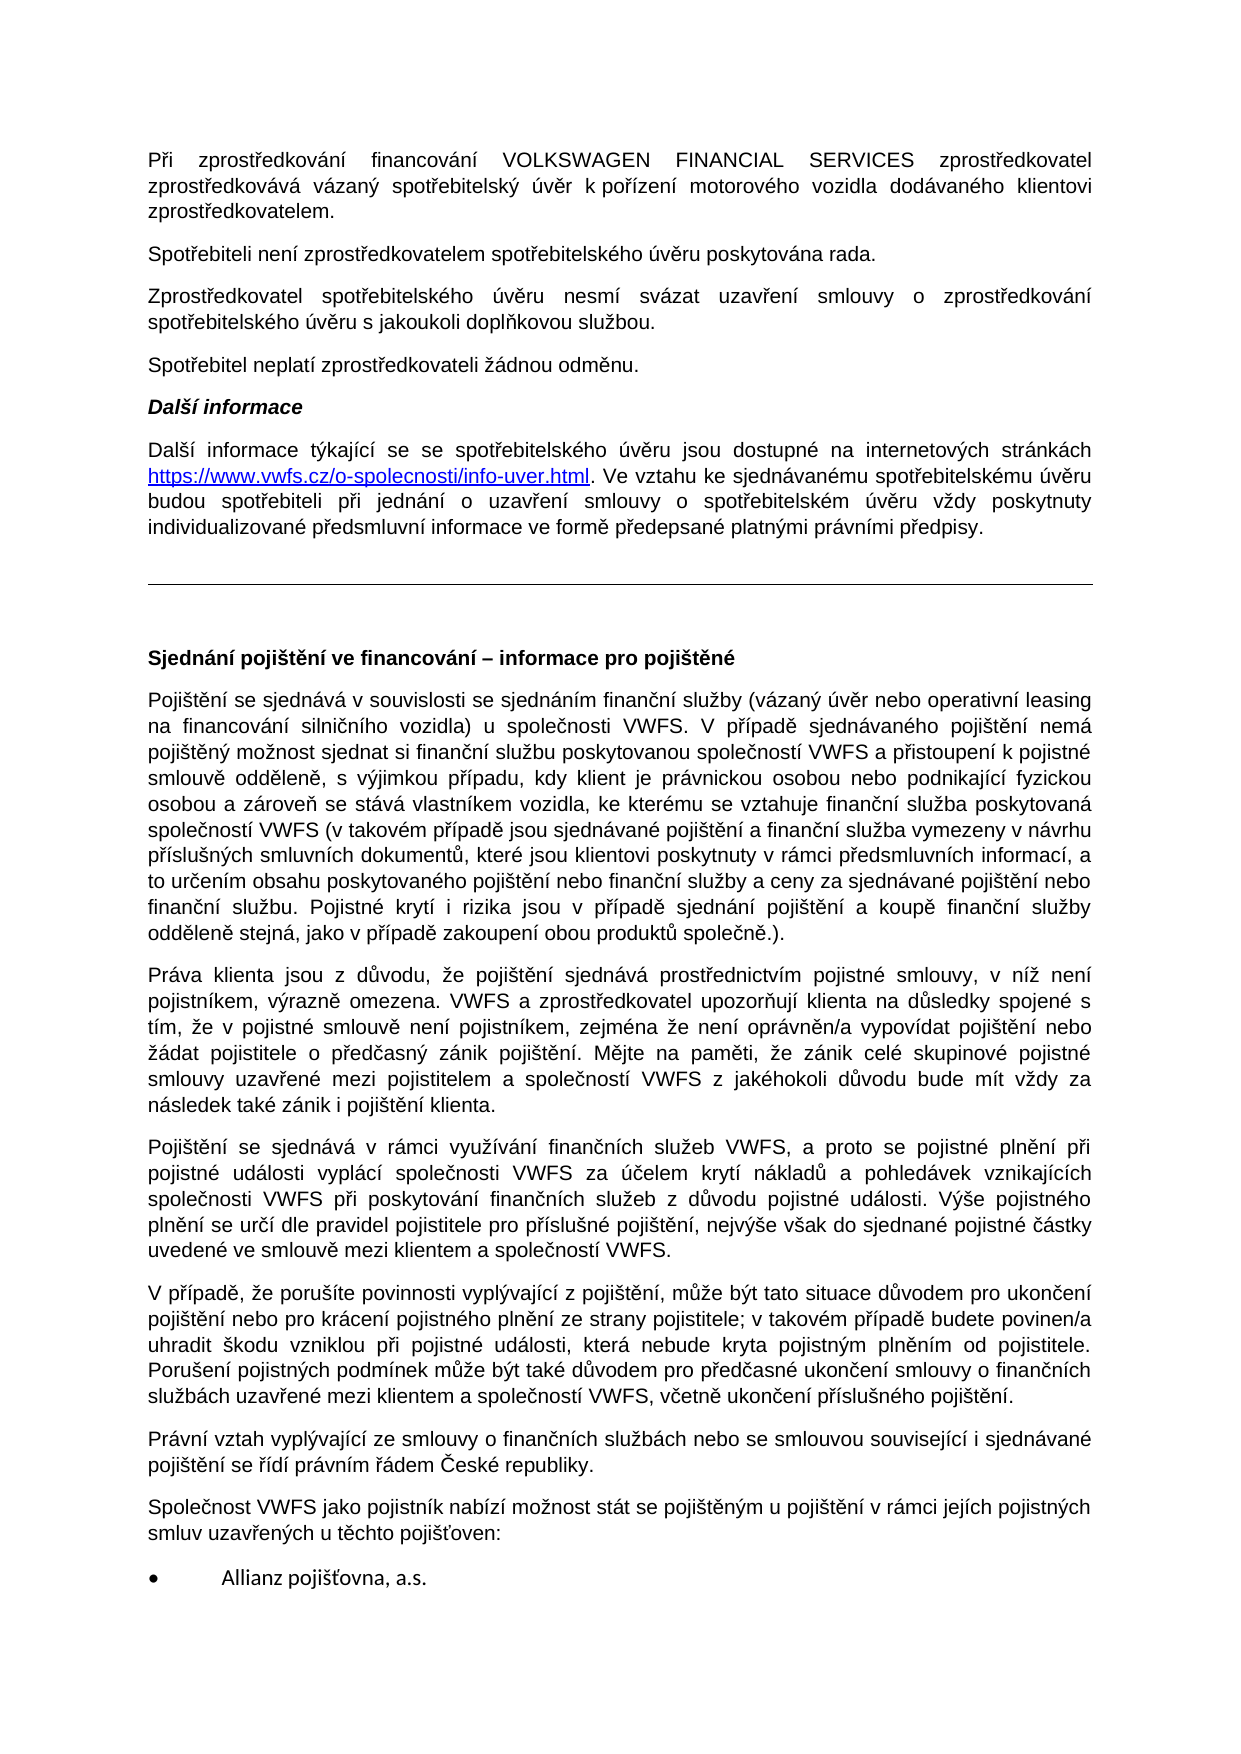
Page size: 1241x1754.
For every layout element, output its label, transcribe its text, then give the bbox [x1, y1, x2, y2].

text Zprostředkovatel spotřebitelského úvěru nesmí svázat uzavření smlouvy o zprostředkování spotřebitelského úvěru s jakoukoli doplňkovou službou. [148, 284, 1093, 334]
text V případě, že porušíte povinnosti vyplývající z pojištění, může být tato situace důvodem pro ukončení pojištění nebo pro krácení pojistného plnění ze strany pojistitele; v takovém případě budete povinen/a uhradit škodu vzniklou při pojistné události, která nebude kryta pojistným plněním od pojistitele. Porušení pojistných podmínek může být také důvodem pro předčasné ukončení smlouvy o finančních službách uzavřené mezi klientem a společností VWFS, včetně ukončení příslušného pojištění. [148, 1281, 1093, 1408]
text Právní vztah vyplývající ze smlouvy o finančních službách nebo se smlouvou související i sjednávané pojištění se řídí právním řádem České republiky. [148, 1427, 1093, 1476]
text • Allianz pojišťovna, a.s. [148, 1563, 1093, 1591]
text Spotřebiteli není zprostředkovatelem spotřebitelského úvěru poskytována rada. [148, 242, 1093, 266]
text Společnost VWFS jako pojistník nabízí možnost stát se pojištěným u pojištění v rámci jejích pojistných smluv uzavřených u těchto pojišťoven: [148, 1495, 1093, 1545]
text Při zprostředkování financování VOLKSWAGEN FINANCIAL SERVICES zprostředkovatel zprostředkovává vázaný spotřebitelský úvěr k pořízení motorového vozidla dodávaného klientovi zprostředkovatelem. [148, 148, 1093, 223]
text Práva klienta jsou z důvodu, že pojištění sjednává prostřednictvím pojistné smlouvy, v níž není pojistníkem, výrazně omezena. VWFS a zprostředkovatel upozorňují klienta na důsledky spojené s tím, že v pojistné smlouvě není pojistníkem, zejména že není oprávněn/a vypovídat pojištění nebo žádat pojistitele o předčasný zánik pojištění. Mějte na paměti, že zánik celé skupinové pojistné smlouvy uzavřené mezi pojistitelem a společností VWFS z jakéhokoli důvodu bude mít vždy za následek také zánik i pojištění klienta. [148, 963, 1093, 1116]
text Sjednání pojištění ve financování – informace pro pojištěné [148, 646, 1093, 670]
text Spotřebitel neplatí zprostředkovateli žádnou odměnu. [148, 353, 1093, 377]
text Pojištění se sjednává v rámci využívání finančních služeb VWFS, a proto se pojistné plnění při pojistné události vyplácí společnosti VWFS za účelem krytí nákladů a pohledávek vznikajících společnosti VWFS při poskytování finančních služeb z důvodu pojistné události. Výše pojistného plnění se určí dle pravidel pojistitele pro příslušné pojištění, nejvýše však do sjednané pojistné částky uvedené ve smlouvě mezi klientem a společností VWFS. [148, 1135, 1093, 1262]
text Pojištění se sjednává v souvislosti se sjednáním finanční služby (vázaný úvěr nebo operativní leasing na financování silničního vozidla) u společnosti VWFS. V případě sjednávaného pojištění nemá pojištěný možnost sjednat si finanční službu poskytovanou společností VWFS a přistoupení k pojistné smlouvě odděleně, s výjimkou případu, kdy klient je právnickou osobou nebo podnikající fyzickou osobou a zároveň se stává vlastníkem vozidla, ke kterému se vztahuje finanční služba poskytovaná společností VWFS (v takovém případě jsou sjednávané pojištění a finanční služba vymezeny v návrhu příslušných smluvních dokumentů, které jsou klientovi poskytnuty v rámci předsmluvních informací, a to určením obsahu poskytovaného pojištění nebo finanční služby a ceny za sjednávané pojištění nebo finanční službu. Pojistné krytí i rizika jsou v případě sjednání pojištění a koupě finanční služby odděleně stejná, jako v případě zakoupení obou produktů společně.). [148, 688, 1093, 945]
text Další informace [148, 395, 1093, 419]
text Další informace týkající se se spotřebitelského úvěru jsou dostupné na internetových stránkách https://www.vwfs.cz/o-spolecnosti/info-uver.html. Ve vztahu ke sjednávanému spotřebitelskému úvěru budou spotřebiteli při jednání o uzavření smlouvy o spotřebitelském úvěru vždy poskytnuty individualizované předsmluvní informace ve formě předepsané platnými právními předpisy. [148, 438, 1093, 539]
